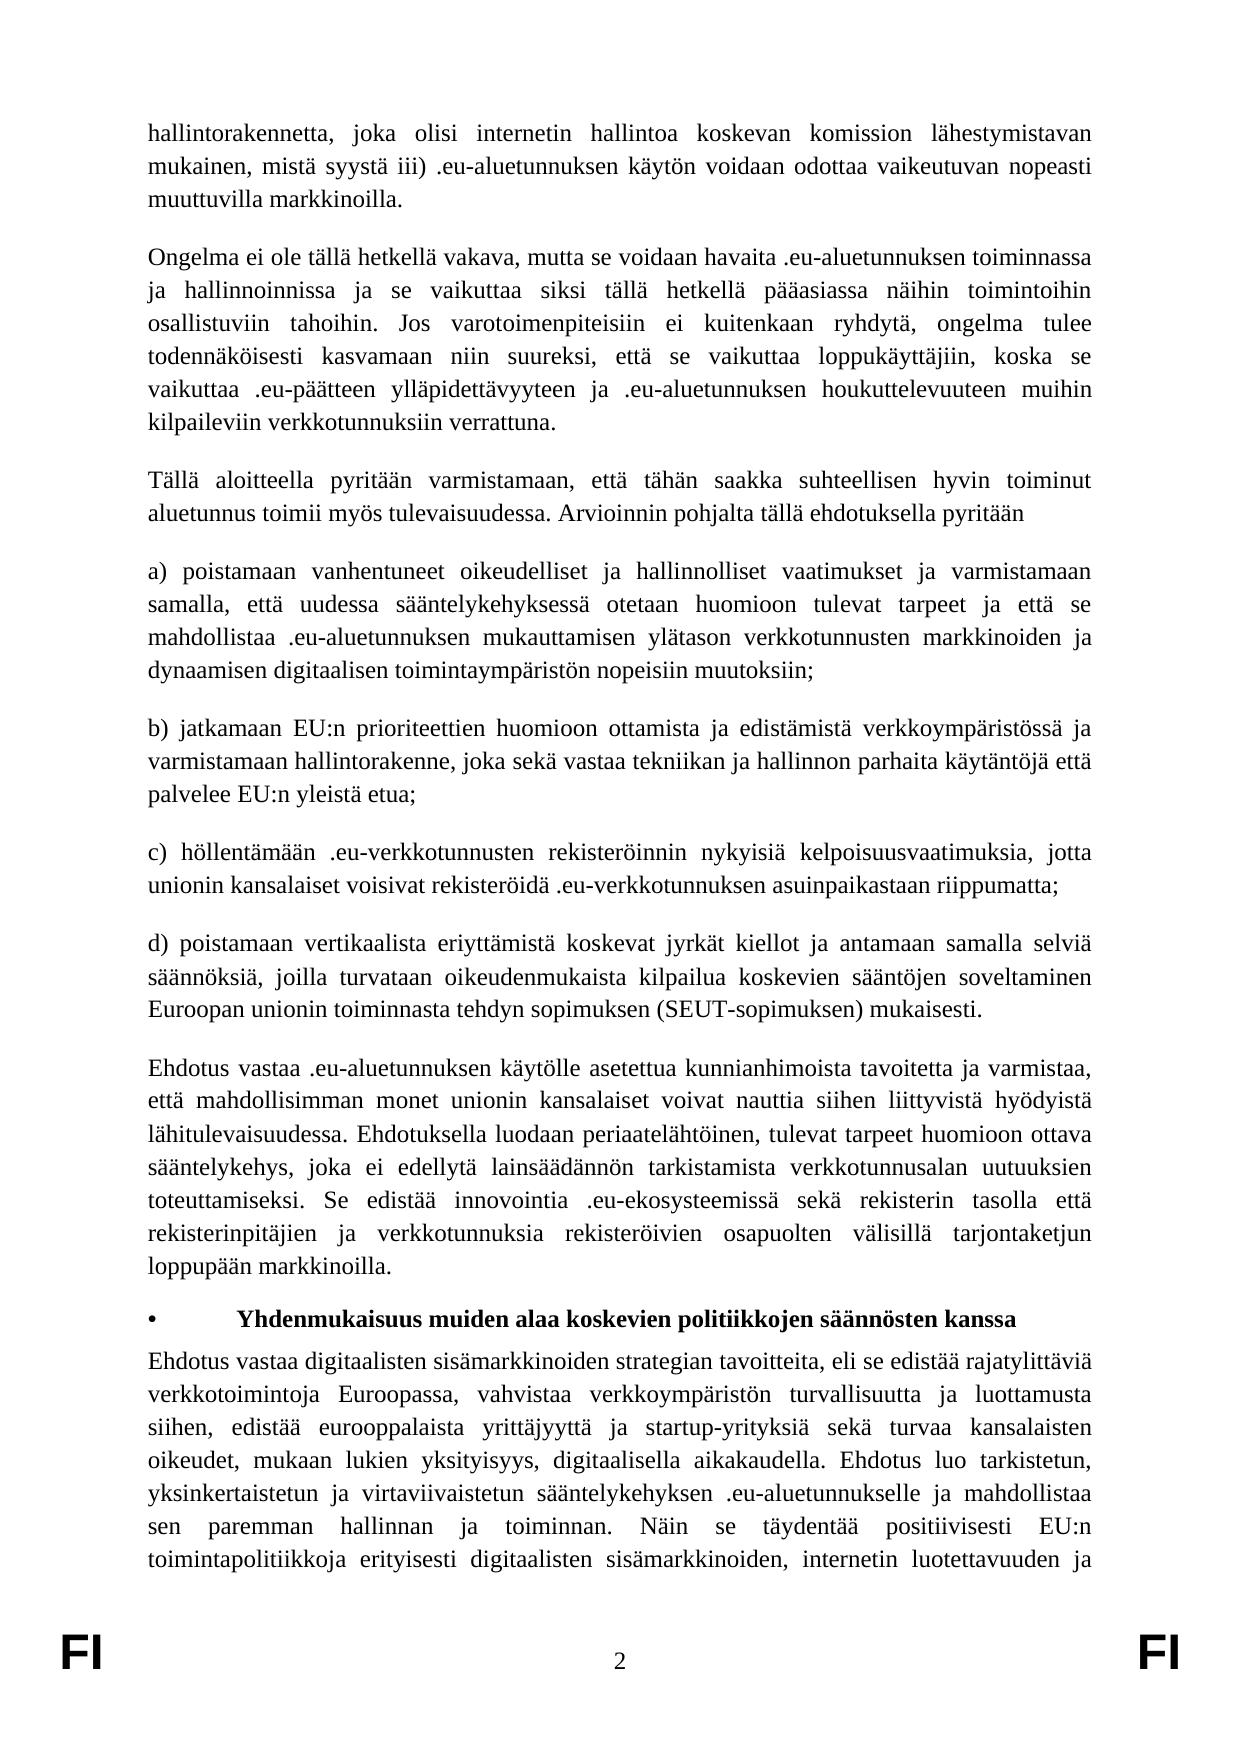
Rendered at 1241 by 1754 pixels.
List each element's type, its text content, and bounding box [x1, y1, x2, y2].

text c) höllentämään .eu-verkkotunnusten rekisteröinnin nykyisiä kelpoisuusvaatimuksia, jotta unionin kansalaiset voisivat rekisteröidä .eu-verkkotunnuksen asuinpaikastaan riippumatta; [148, 837, 1093, 899]
text d) poistamaan vertikaalista eriyttämistä koskevat jyrkät kiellot ja antamaan samalla selviä säännöksiä, joilla turvataan oikeudenmukaista kilpailua koskevien sääntöjen soveltaminen Euroopan unionin toiminnasta tehdyn sopimuksen (SEUT-sopimuksen) mukaisesti. [148, 928, 1093, 1023]
text a) poistamaan vanhentuneet oikeudelliset ja hallinnolliset vaatimukset ja varmistamaan samalla, että uudessa sääntelykehyksessä otetaan huomioon tulevat tarpeet ja että se mahdollistaa .eu-aluetunnuksen mukauttamisen ylätason verkkotunnusten markkinoiden ja dynaamisen digitaalisen toimintaympäristön nopeisiin muutoksiin; [148, 556, 1093, 684]
text Tällä aloitteella pyritään varmistamaan, että tähän saakka suhteellisen hyvin toiminut aluetunnus toimii myös tulevaisuudessa. Arvioinnin pohjalta tällä ehdotuksella pyritään [148, 465, 1093, 527]
text b) jatkamaan EU:n prioriteettien huomioon ottamista ja edistämistä verkkoympäristössä ja varmistamaan hallintorakenne, joka sekä vastaa tekniikan ja hallinnon parhaita käytäntöjä että palvelee EU:n yleistä etua; [148, 713, 1093, 808]
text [148, 1346, 1093, 1573]
subtitle • Yhdenmukaisuus muiden alaa koskevien politiikkojen säännösten kanssa [148, 1304, 1093, 1333]
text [148, 118, 1093, 213]
text Ongelma ei ole tällä hetkellä vakava, mutta se voidaan havaita .eu-aluetunnuksen toiminnassa ja hallinnoinnissa ja se vaikuttaa siksi tällä hetkellä pääasiassa näihin toimintoihin osallistuviin tahoihin. Jos varotoimenpiteisiin ei kuitenkaan ryhdytä, ongelma tulee todennäköisesti kasvamaan niin suureksi, että se vaikuttaa loppukäyttäjiin, koska se vaikuttaa .eu-päätteen ylläpidettävyyteen ja .eu-aluetunnuksen houkuttelevuuteen muihin kilpaileviin verkkotunnuksiin verrattuna. [148, 242, 1093, 436]
text Ehdotus vastaa .eu-aluetunnuksen käytölle asetettua kunnianhimoista tavoitetta ja varmistaa, että mahdollisimman monet unionin kansalaiset voivat nauttia siihen liittyvistä hyödyistä lähitulevaisuudessa. Ehdotuksella luodaan periaatelähtöinen, tulevat tarpeet huomioon ottava sääntelykehys, joka ei edellytä lainsäädännön tarkistamista verkkotunnusalan uutuuksien toteuttamiseksi. Se edistää innovointia .eu-ekosysteemissä sekä rekisterin tasolla että rekisterinpitäjien ja verkkotunnuksia rekisteröivien osapuolten välisillä tarjontaketjun loppupään markkinoilla. [148, 1053, 1093, 1279]
